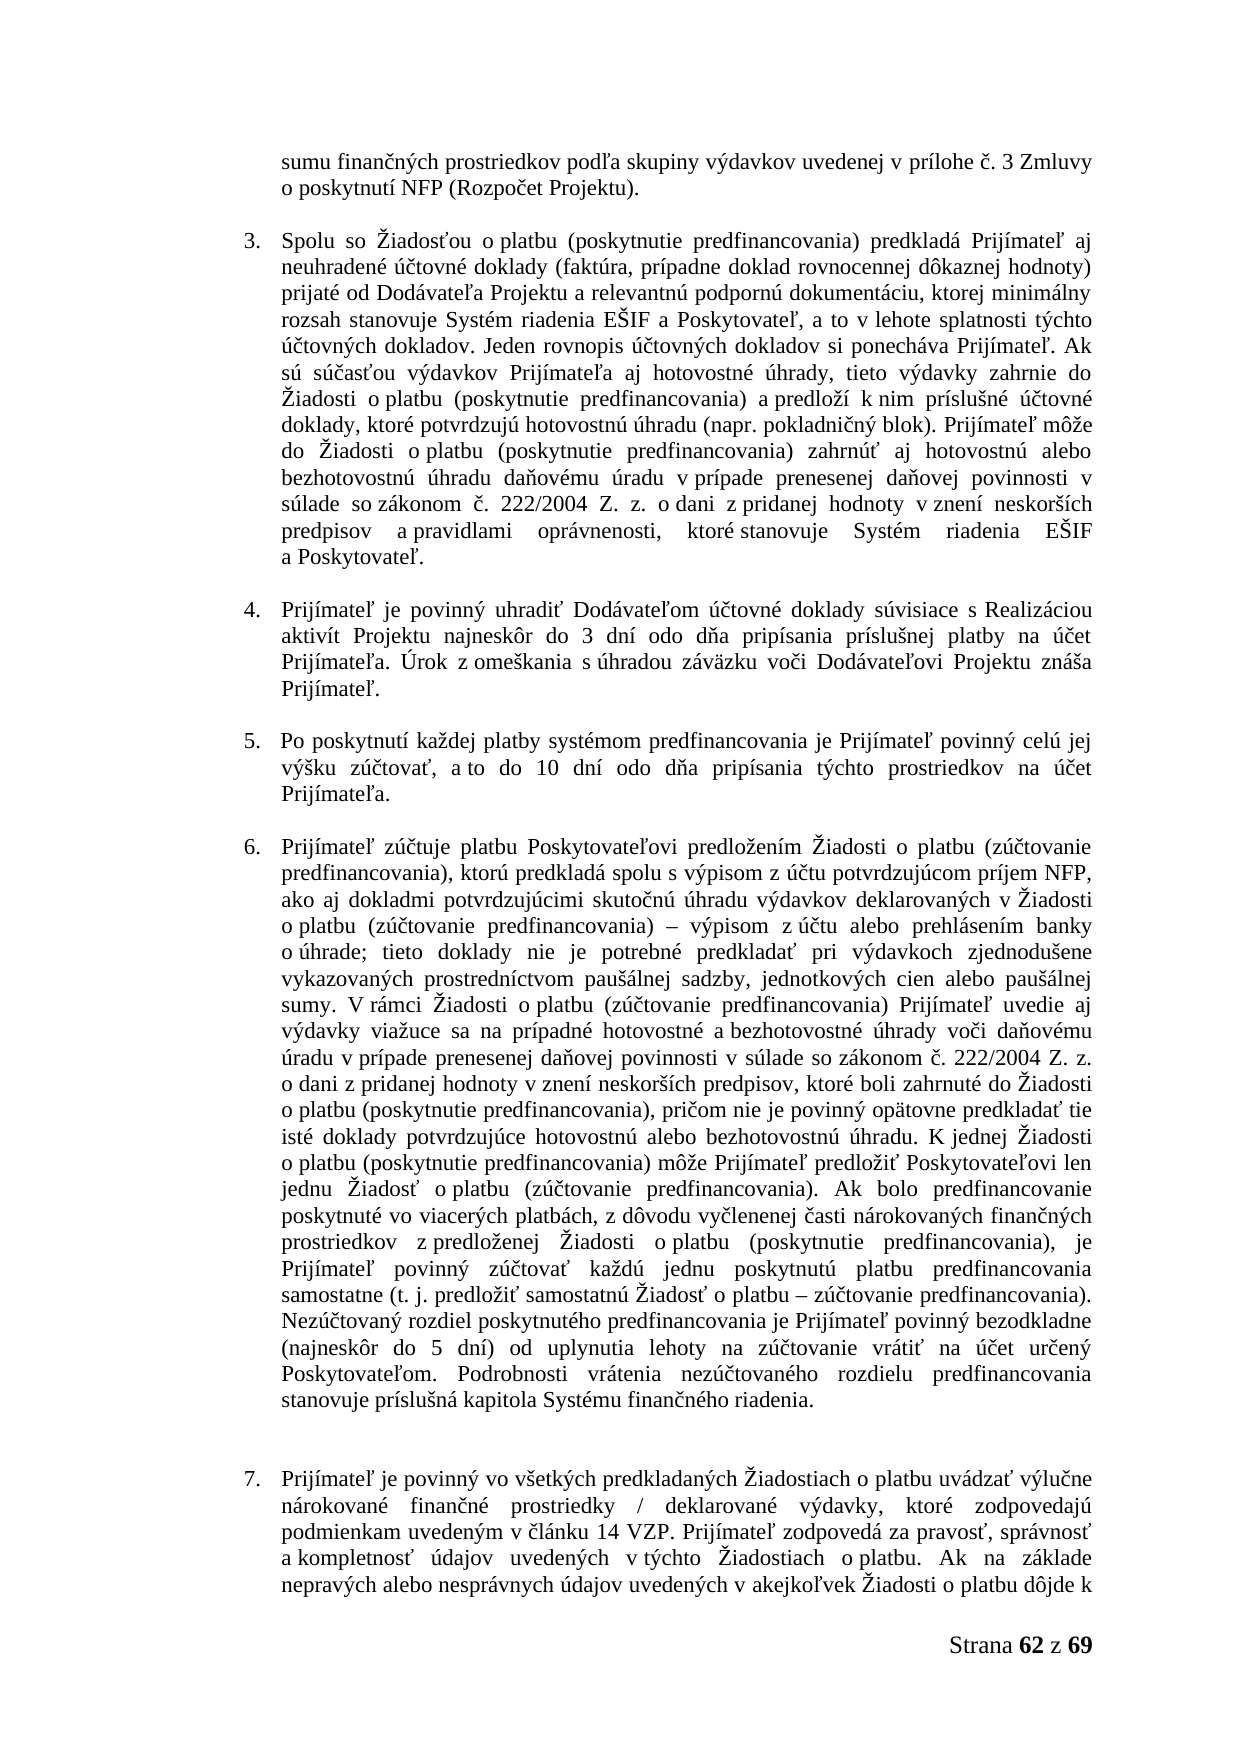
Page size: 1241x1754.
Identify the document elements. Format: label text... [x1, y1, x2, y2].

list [244, 1465, 1092, 1597]
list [244, 148, 1092, 200]
list Spolu so Žiadosťou o platbu (poskytnutie predfinancovania) predkladá Prijímateľ aj neuhradené účtovné doklady (faktúra, prípadne doklad rovnocennej dôkaznej hodnoty) prijaté od Dodávateľa Projektu a relevantnú podpornú dokumentáciu, ktorej minimálny rozsah stanovuje Systém riadenia EŠIF a Poskytovateľ, a to v lehote splatnosti týchto účtovných dokladov. Jeden rovnopis účtovných dokladov si ponecháva Prijímateľ. Ak sú súčasťou výdavkov Prijímateľa aj hotovostné úhrady, tieto výdavky zahrnie do Žiadosti o platbu (poskytnutie predfinancovania) a predloží k nim príslušné účtovné doklady, ktoré potvrdzujú hotovostnú úhradu (napr. pokladničný blok). Prijímateľ môže do Žiadosti o platbu (poskytnutie predfinancovania) zahrnúť aj hotovostnú alebo bezhotovostnú úhradu daňovému úradu v prípade prenesenej daňovej povinnosti v súlade so zákonom č. 222/2004 Z. z. o dani z pridanej hodnoty v znení neskorších predpisov a pravidlami oprávnenosti, ktoré stanovuje Systém riadenia EŠIF a Poskytovateľ. [244, 227, 1092, 569]
list Prijímateľ je povinný uhradiť Dodávateľom účtovné doklady súvisiace s Realizáciou aktivít Projektu najneskôr do 3 dní odo dňa pripísania príslušnej platby na účet Prijímateľa. Úrok z omeškania s úhradou záväzku voči Dodávateľovi Projektu znáša Prijímateľ. [244, 596, 1092, 701]
list Po poskytnutí každej platby systémom predfinancovania je Prijímateľ povinný celú jej výšku zúčtovať, a to do 10 dní odo dňa pripísania týchto prostriedkov na účet Prijímateľa. [244, 727, 1092, 807]
list Prijímateľ zúčtuje platbu Poskytovateľovi predložením Žiadosti o platbu (zúčtovanie predfinancovania), ktorú predkladá spolu s výpisom z účtu potvrdzujúcom príjem NFP, ako aj dokladmi potvrdzujúcimi skutočnú úhradu výdavkov deklarovaných v Žiadosti o platbu (zúčtovanie predfinancovania) – výpisom z účtu alebo prehlásením banky o úhrade; tieto doklady nie je potrebné predkladať pri výdavkoch zjednodušene vykazovaných prostredníctvom paušálnej sadzby, jednotkových cien alebo paušálnej sumy. V rámci Žiadosti o platbu (zúčtovanie predfinancovania) Prijímateľ uvedie aj výdavky viažuce sa na prípadné hotovostné a bezhotovostné úhrady voči daňovému úradu v prípade prenesenej daňovej povinnosti v súlade so zákonom č. 222/2004 Z. z. o dani z pridanej hodnoty v znení neskorších predpisov, ktoré boli zahrnuté do Žiadosti o platbu (poskytnutie predfinancovania), pričom nie je povinný opätovne predkladať tie isté doklady potvrdzujúce hotovostnú alebo bezhotovostnú úhradu. K jednej Žiadosti o platbu (poskytnutie predfinancovania) môže Prijímateľ predložiť Poskytovateľovi len jednu Žiadosť o platbu (zúčtovanie predfinancovania). Ak bolo predfinancovanie poskytnuté vo viacerých platbách, z dôvodu vyčlenenej časti nárokovaných finančných prostriedkov z predloženej Žiadosti o platbu (poskytnutie predfinancovania), je Prijímateľ povinný zúčtovať každú jednu poskytnutú platbu predfinancovania samostatne (t. j. predložiť samostatnú Žiadosť o platbu – zúčtovanie predfinancovania). Nezúčtovaný rozdiel poskytnutého predfinancovania je Prijímateľ povinný bezodkladne (najneskôr do 5 dní) od uplynutia lehoty na zúčtovanie vrátiť na účet určený Poskytovateľom. Podrobnosti vrátenia nezúčtovaného rozdielu predfinancovania stanovuje príslušná kapitola Systému finančného riadenia. [244, 833, 1092, 1413]
